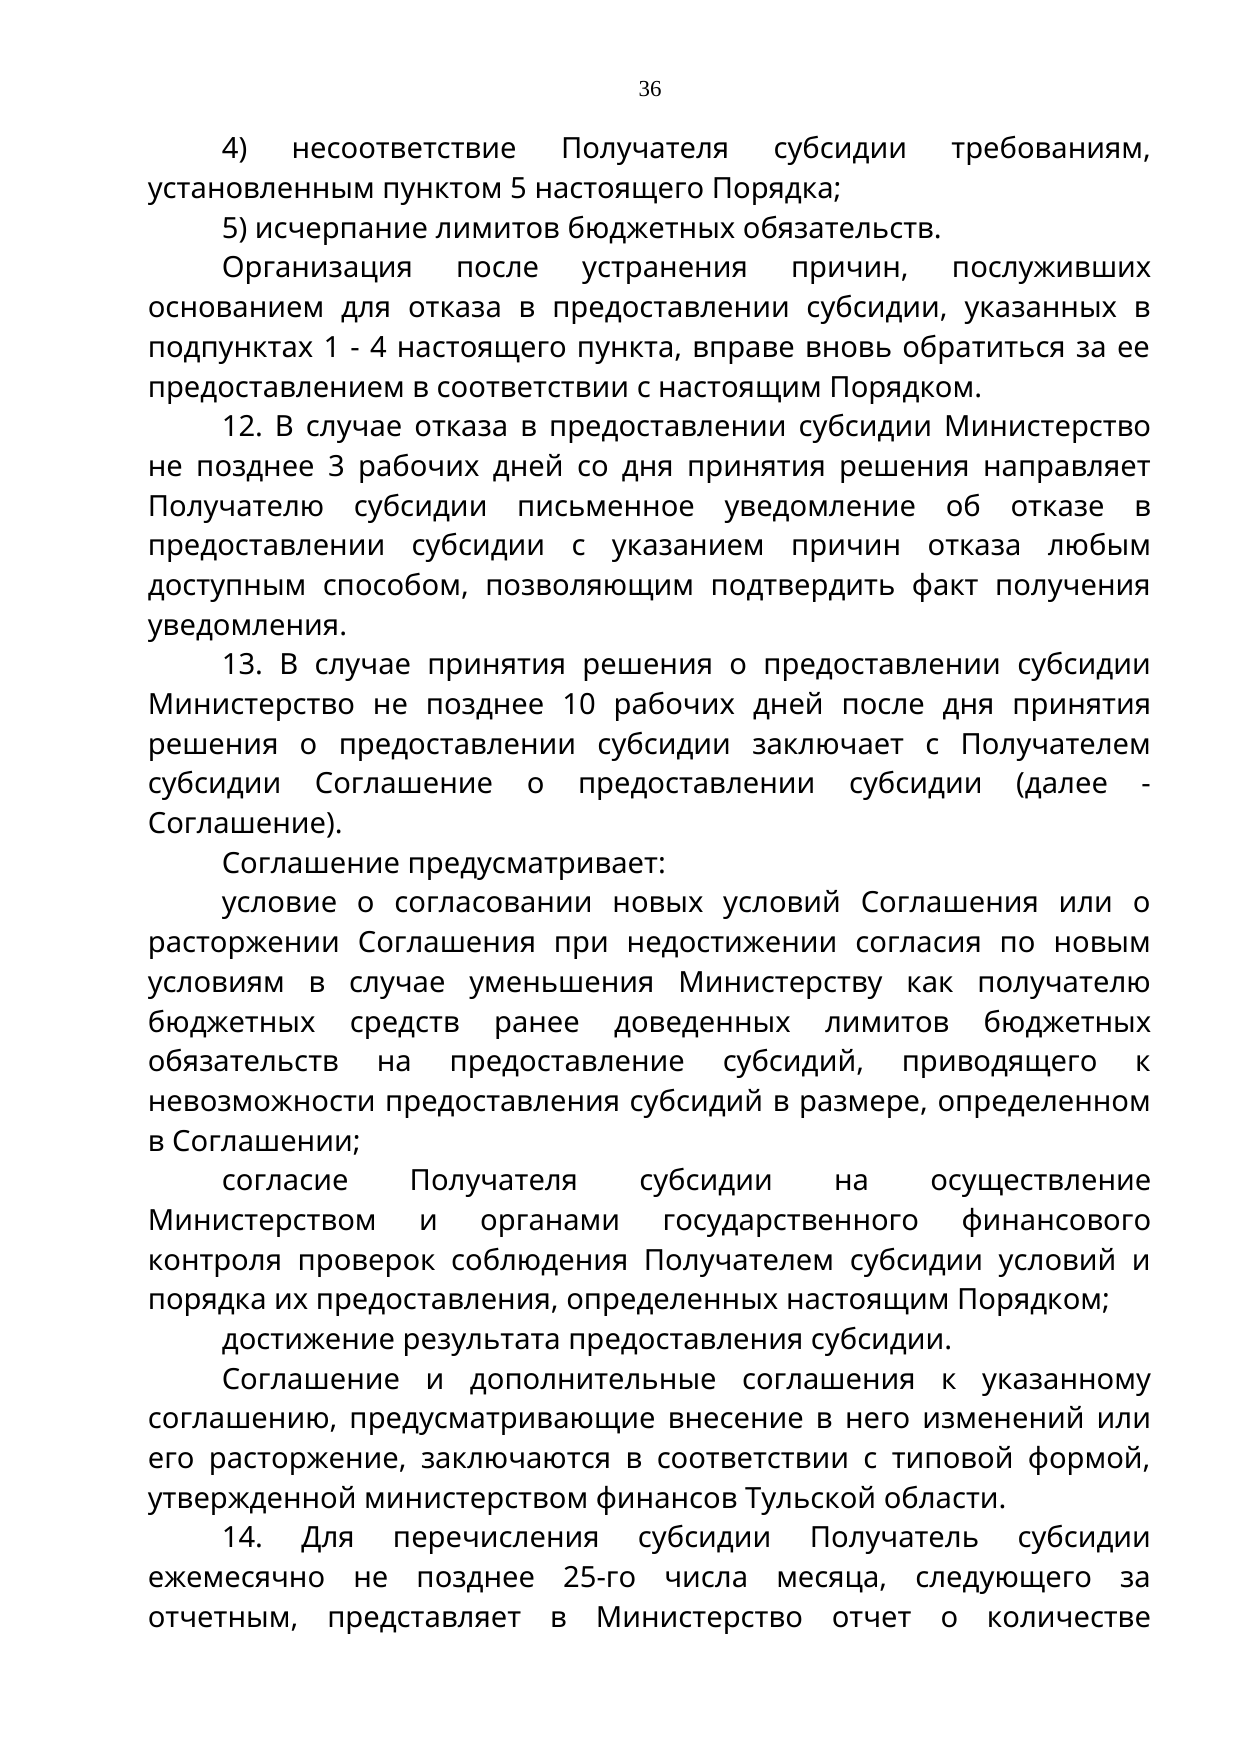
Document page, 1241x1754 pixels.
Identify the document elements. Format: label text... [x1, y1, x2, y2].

text Соглашение предусматривает: [148, 842, 1152, 882]
text Организация после устранения причин, послуживших основанием для отказа в предоставлении субсидии, указанных в подпунктах 1 - 4 настоящего пункта, вправе вновь обратиться за ее предоставлением в соответствии с настоящим Порядком. [148, 247, 1152, 406]
text согласие Получателя субсидии на осуществление Министерством и органами государственного финансового контроля проверок соблюдения Получателем субсидии условий и порядка их предоставления, определенных настоящим Порядком; [148, 1159, 1152, 1318]
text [148, 1517, 1152, 1636]
text 12. В случае отказа в предоставлении субсидии Министерство не позднее 3 рабочих дней со дня принятия решения направляет Получателю субсидии письменное уведомление об отказе в предоставлении субсидии с указанием причин отказа любым доступным способом, позволяющим подтвердить факт получения уведомления. [148, 406, 1152, 644]
text 4) несоответствие Получателя субсидии требованиям, установленным пунктом 5 настоящего Порядка; [148, 128, 1152, 207]
text 13. В случае принятия решения о предоставлении субсидии Министерство не позднее 10 рабочих дней после дня принятия решения о предоставлении субсидии заключает с Получателем субсидии Соглашение о предоставлении субсидии (далее - Соглашение). [148, 644, 1152, 842]
text Соглашение и дополнительные соглашения к указанному соглашению, предусматривающие внесение в него изменений или его расторжение, заключаются в соответствии с типовой формой, утвержденной министерством финансов Тульской области. [148, 1358, 1152, 1517]
text 5) исчерпание лимитов бюджетных обязательств. [148, 207, 1152, 247]
text условие о согласовании новых условий Соглашения или о расторжении Соглашения при недостижении согласия по новым условиям в случае уменьшения Министерству как получателю бюджетных средств ранее доведенных лимитов бюджетных обязательств на предоставление субсидий, приводящего к невозможности предоставления субсидий в размере, определенном в Соглашении; [148, 882, 1152, 1159]
text достижение результата предоставления субсидии. [148, 1318, 1152, 1358]
